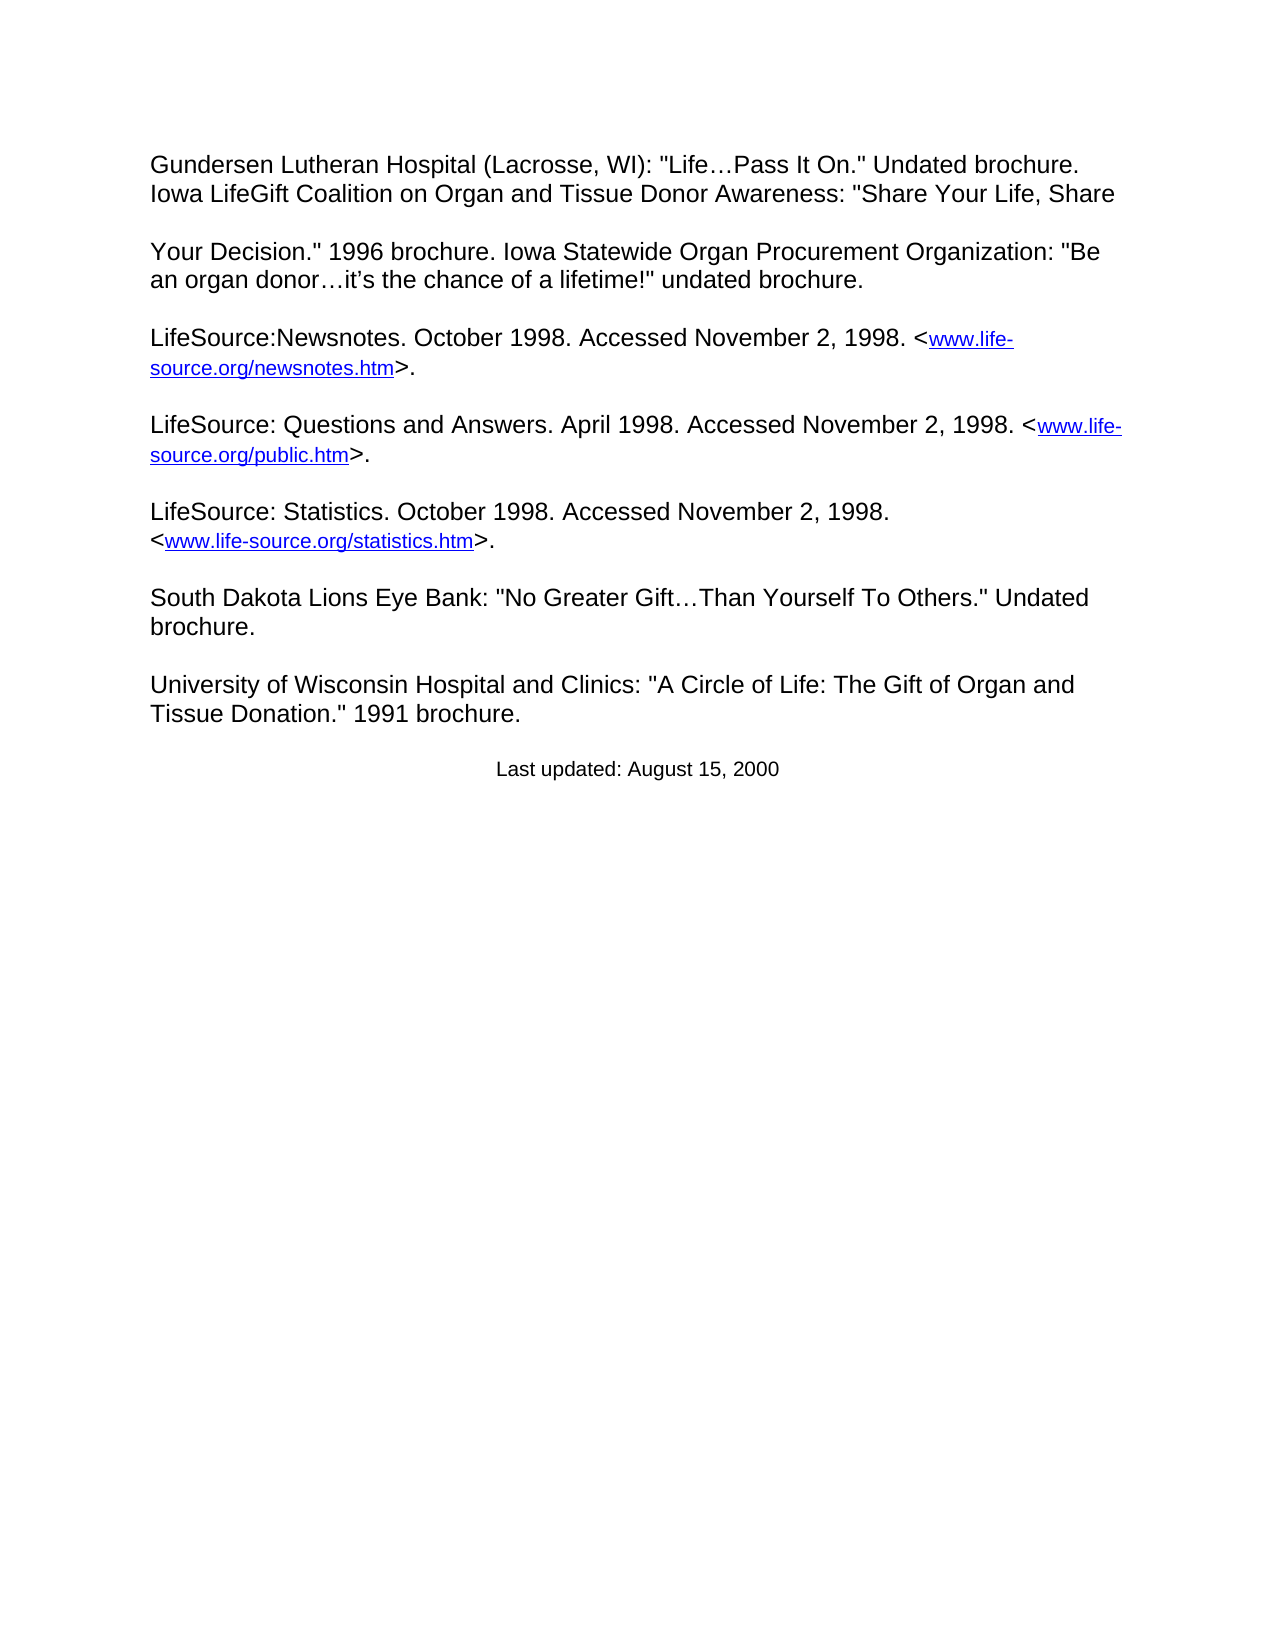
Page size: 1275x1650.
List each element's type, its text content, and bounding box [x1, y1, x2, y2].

text Your Decision." 1996 brochure. Iowa Statewide Organ Procurement Organization: "Be an organ donor…it’s the chance of a lifetime!" undated brochure. [150, 237, 1125, 294]
text Gundersen Lutheran Hospital (Lacrosse, WI): "Life…Pass It On." Undated brochure. Iowa LifeGift Coalition on Organ and Tissue Donor Awareness: "Share Your Life, Share [150, 150, 1125, 207]
text University of Wisconsin Hospital and Clinics: "A Circle of Life: The Gift of Organ and Tissue Donation." 1991 brochure. [150, 670, 1125, 727]
text Last updated: August 15, 2000 [150, 757, 1125, 781]
text LifeSource: Statistics. October 1998. Accessed November 2, 1998. <www.life-source.org/statistics.htm>. [150, 497, 1125, 554]
text LifeSource: Questions and Answers. April 1998. Accessed November 2, 1998. <www.life-source.org/public.htm>. [150, 410, 1125, 467]
text South Dakota Lions Eye Bank: "No Greater Gift…Than Yourself To Others." Undated brochure. [150, 583, 1125, 641]
text LifeSource:Newsnotes. October 1998. Accessed November 2, 1998. <www.life-source.org/newsnotes.htm>. [150, 323, 1125, 381]
